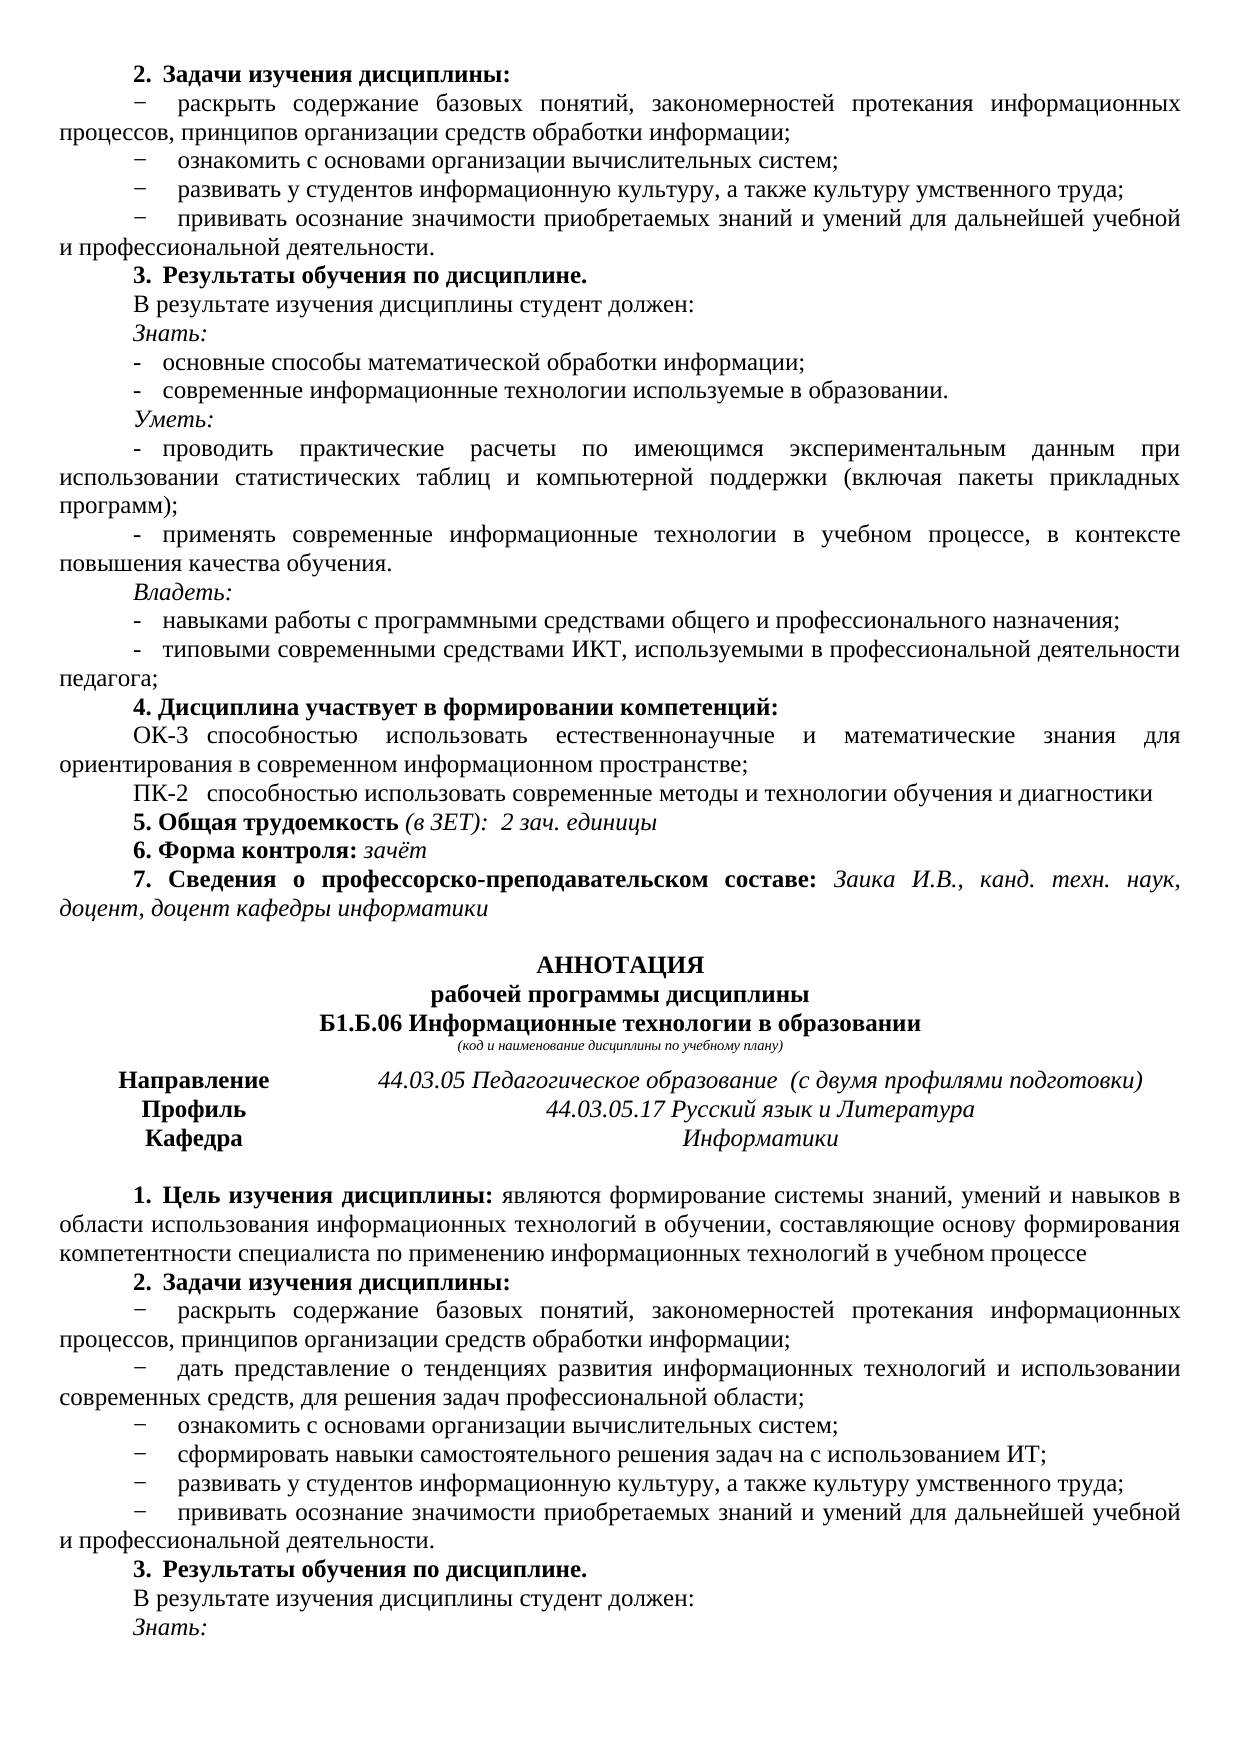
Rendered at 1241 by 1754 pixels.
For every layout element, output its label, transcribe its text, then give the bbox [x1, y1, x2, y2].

list сформировать навыки самостоятельного решения задач на с использованием ИТ; [59, 1439, 1181, 1468]
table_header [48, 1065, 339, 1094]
list развивать у студентов информационную культуру, а также культуру умственного труда; [59, 1468, 1181, 1497]
list развивать у студентов информационную культуру, а также культуру умственного труда; [59, 174, 1181, 203]
list Задачи изучения дисциплины: [59, 1267, 1181, 1295]
list Задачи изучения дисциплины: [59, 59, 1181, 88]
list Уметь: [59, 404, 1181, 433]
text 7. Сведения о профессорско-преподавательском составе: Заика И.В., канд. техн. наук, доцент, доцент кафедры информатики [59, 864, 1181, 922]
list В результате изучения дисциплины студент должен: [59, 289, 1181, 318]
list прививать осознание значимости приобретаемых знаний и умений для дальнейшей учебной и профессиональной деятельности. [59, 203, 1181, 260]
list дать представление о тенденциях развития информационных технологий и использовании современных средств, для решения задач профессиональной области; [59, 1353, 1181, 1410]
list - навыками работы с программными средствами общего и профессионального назначения; [59, 605, 1181, 634]
text (код и наименование дисциплины по учебному плану) [59, 1037, 1181, 1065]
list Знать: [59, 1612, 1181, 1640]
text Б1.Б.06 Информационные технологии в образовании [59, 1008, 1181, 1037]
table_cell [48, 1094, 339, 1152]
list ознакомить с основами организации вычислительных систем; [59, 145, 1181, 174]
list раскрыть содержание базовых понятий, закономерностей протекания информационных процессов, принципов организации средств обработки информации; [59, 1295, 1181, 1353]
list Знать: [59, 318, 1181, 347]
list - основные способы математической обработки информации; [59, 347, 1181, 375]
text рабочей программы дисциплины [59, 979, 1181, 1008]
list Результаты обучения по дисциплине. [59, 260, 1181, 289]
list 4. Дисциплина участвует в формировании компетенций: [59, 692, 1181, 720]
list - проводить практические расчеты по имеющимся экспериментальным данным при использовании статистических таблиц и компьютерной поддержки (включая пакеты прикладных программ); [59, 433, 1181, 519]
text ПК-2 способностью использовать современные методы и технологии обучения и диагностики [59, 778, 1181, 807]
list - современные информационные технологии используемые в образовании. [59, 375, 1181, 404]
text 6. Форма контроля: зачёт [59, 835, 1181, 864]
list - типовыми современными средствами ИКТ, используемыми в профессиональной деятельности педагога; [59, 634, 1181, 692]
list ознакомить с основами организации вычислительных систем; [59, 1410, 1181, 1439]
list - применять современные информационные технологии в учебном процессе, в контексте повышения качества обучения. [59, 519, 1181, 577]
list прививать осознание значимости приобретаемых знаний и умений для дальнейшей учебной и профессиональной деятельности. [59, 1497, 1181, 1554]
list Результаты обучения по дисциплине. [59, 1554, 1181, 1583]
text ОК-3 способностью использовать естественнонаучные и математические знания для ориентирования в современном информационном пространстве; [59, 720, 1181, 778]
text 5. Общая трудоемкость (в ЗЕТ): 2 зач. единицы [59, 807, 1181, 835]
list В результате изучения дисциплины студент должен: [59, 1583, 1181, 1612]
list Цель изучения дисциплины: являются формирование системы знаний, умений и навыков в области использования информационных технологий в обучении, составляющие основу формирования компетентности специалиста по применению информационных технологий в учебном процессе [59, 1180, 1181, 1267]
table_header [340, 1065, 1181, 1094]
list Владеть: [59, 577, 1181, 605]
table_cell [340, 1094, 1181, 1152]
list раскрыть содержание базовых понятий, закономерностей протекания информационных процессов, принципов организации средств обработки информации; [59, 88, 1181, 145]
text АННОТАЦИЯ [59, 950, 1181, 979]
